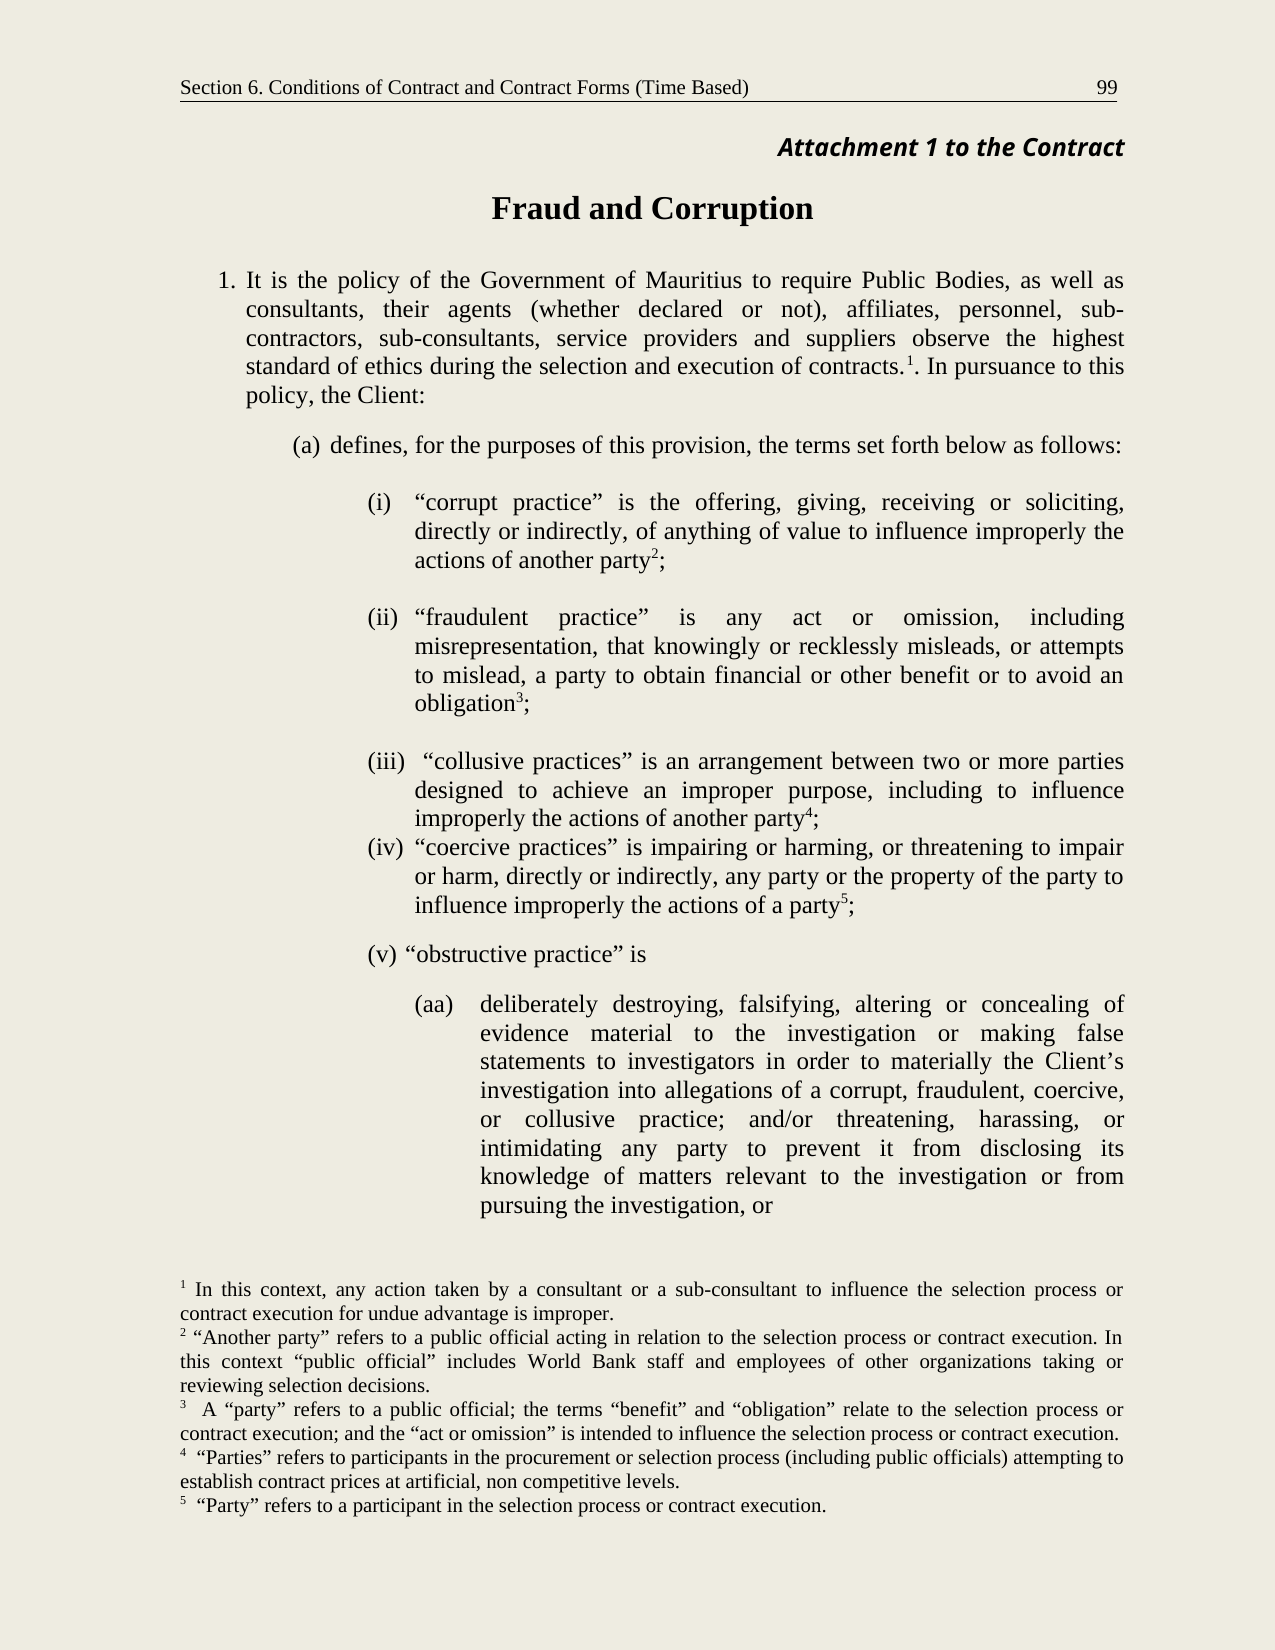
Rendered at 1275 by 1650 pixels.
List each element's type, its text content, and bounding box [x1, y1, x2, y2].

list “corrupt practice” is the offering, giving, receiving or soliciting, directly or indirectly, of anything of value to influence improperly the actions of another party; [367, 487, 1125, 573]
subtitle Attachment 1 to the Contract [255, 129, 1125, 163]
text 1. It is the policy of the Government of Mauritius to require Public Bodies, as well as consultants, their agents (whether declared or not), affiliates, personnel, sub-contractors, sub-consultants, service providers and suppliers observe the highest standard of ethics during the selection and execution of contracts.. In pursuance to this policy, the Client: [217, 265, 1125, 409]
list defines, for the purposes of this provision, the terms set forth below as follows: [292, 430, 1125, 458]
text Fraud and Corruption [180, 188, 1125, 227]
text (aa) deliberately destroying, falsifying, altering or concealing of evidence material to the investigation or making false statements to investigators in order to materially the Client’s investigation into allegations of a corrupt, fraudulent, coercive, or collusive practice; and/or threatening, harassing, or intimidating any party to prevent it from disclosing its knowledge of matters relevant to the investigation or from pursuing the investigation, or [414, 989, 1125, 1219]
list “coercive practices” is impairing or harming, or threatening to impair or harm, directly or indirectly, any party or the property of the party to influence improperly the actions of a party; [367, 832, 1125, 918]
list “fraudulent practice” is any act or omission, including misrepresentation, that knowingly or recklessly misleads, or attempts to mislead, a party to obtain financial or other benefit or to avoid an obligation; [367, 602, 1125, 717]
list “collusive practices” is an arrangement between two or more parties designed to achieve an improper purpose, including to influence improperly the actions of another party; [367, 746, 1125, 832]
list “obstructive practice” is [367, 939, 1125, 968]
